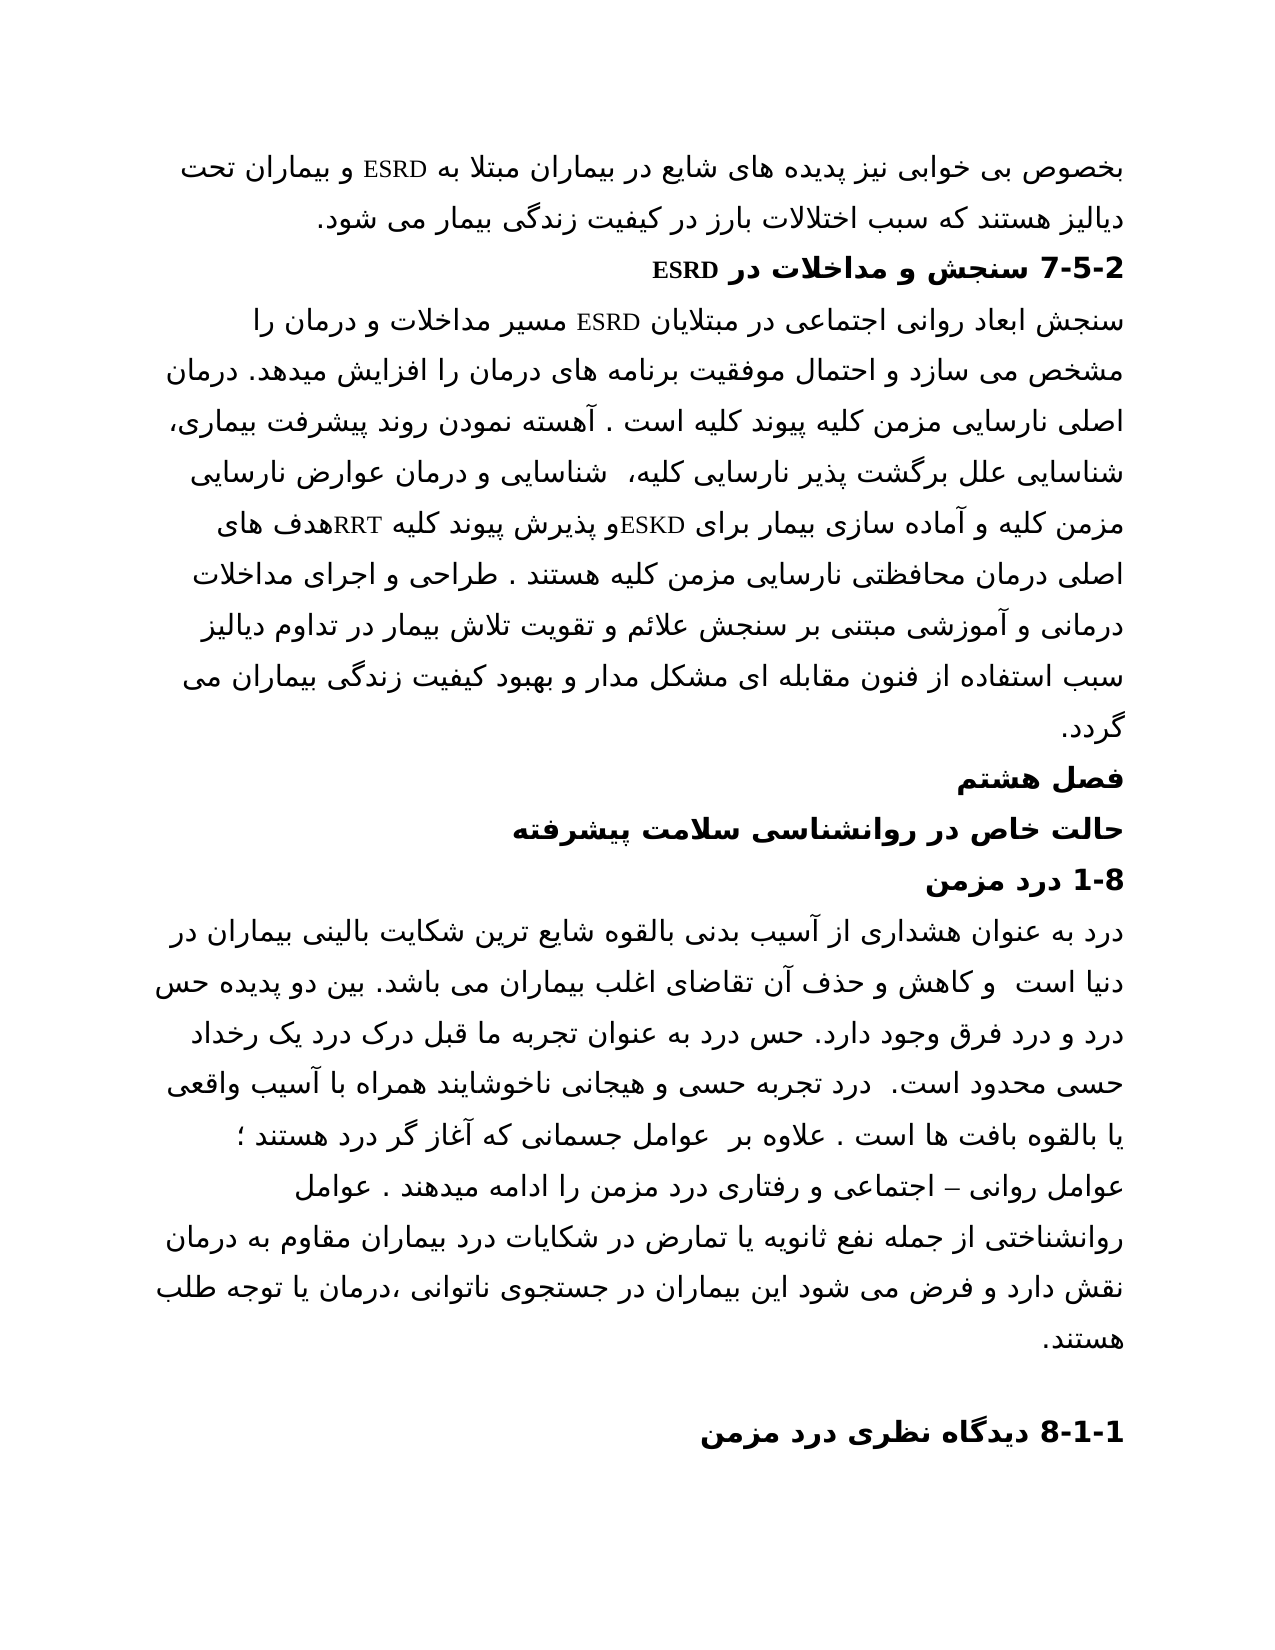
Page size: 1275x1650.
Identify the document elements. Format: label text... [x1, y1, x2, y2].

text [150, 150, 1125, 235]
text 7-5-2 سنجش و مداخلات در ESRD [150, 252, 1125, 286]
text درد به عنوان هشداری از آسیب بدنی بالقوه شایع ترین شکایت بالینی بیماران در دنیا است و کاهش و حذف آن تقاضای اغلب بیماران می باشد. بین دو پدیده حس درد و درد فرق وجود دارد. حس درد به عنوان تجربه ما قبل درک درد یک رخداد حسی محدود است. درد تجربه حسی و هیجانی ناخوشایند همراه با آسیب واقعی یا بالقوه بافت ها است . علاوه بر عوامل جسمانی که آغاز گر درد هستند ؛ عوامل روانی – اجتماعی و رفتاری درد مزمن را ادامه میدهند . عوامل روانشناختی از جمله نفع ثانویه یا تمارض در شکایات درد بیماران مقاوم به درمان نقش دارد و فرض می شود این بیماران در جستجوی ناتوانی ،درمان یا توجه طلب هستند. [150, 914, 1125, 1356]
text 8-1-1 دیدگاه نظری درد مزمن [150, 1416, 1125, 1450]
text 1-8 درد مزمن [150, 863, 1125, 897]
text فصل هشتم [150, 761, 1125, 795]
text سنجش ابعاد روانی اجتماعی در مبتلایان ESRD مسیر مداخلات و درمان را مشخص می سازد و احتمال موفقیت برنامه های درمان را افزایش میدهد. درمان اصلی نارسایی مزمن کلیه پیوند کلیه است . آهسته نمودن روند پیشرفت بیماری، شناسایی علل برگشت پذیر نارسایی کلیه، شناسایی و درمان عوارض نارسایی مزمن کلیه و آماده سازی بیمار برای ESKDو پذیرش پیوند کلیه RRTهدف های اصلی درمان محافظتی نارسایی مزمن کلیه هستند . طراحی و اجرای مداخلات درمانی و آموزشی مبتنی بر سنجش علائم و تقویت تلاش بیمار در تداوم دیالیز سبب استفاده از فنون مقابله ای مشکل مدار و بهبود کیفیت زندگی بیماران می گردد. [150, 303, 1125, 744]
text حالت خاص در روانشناسی سلامت پیشرفته [150, 812, 1125, 846]
